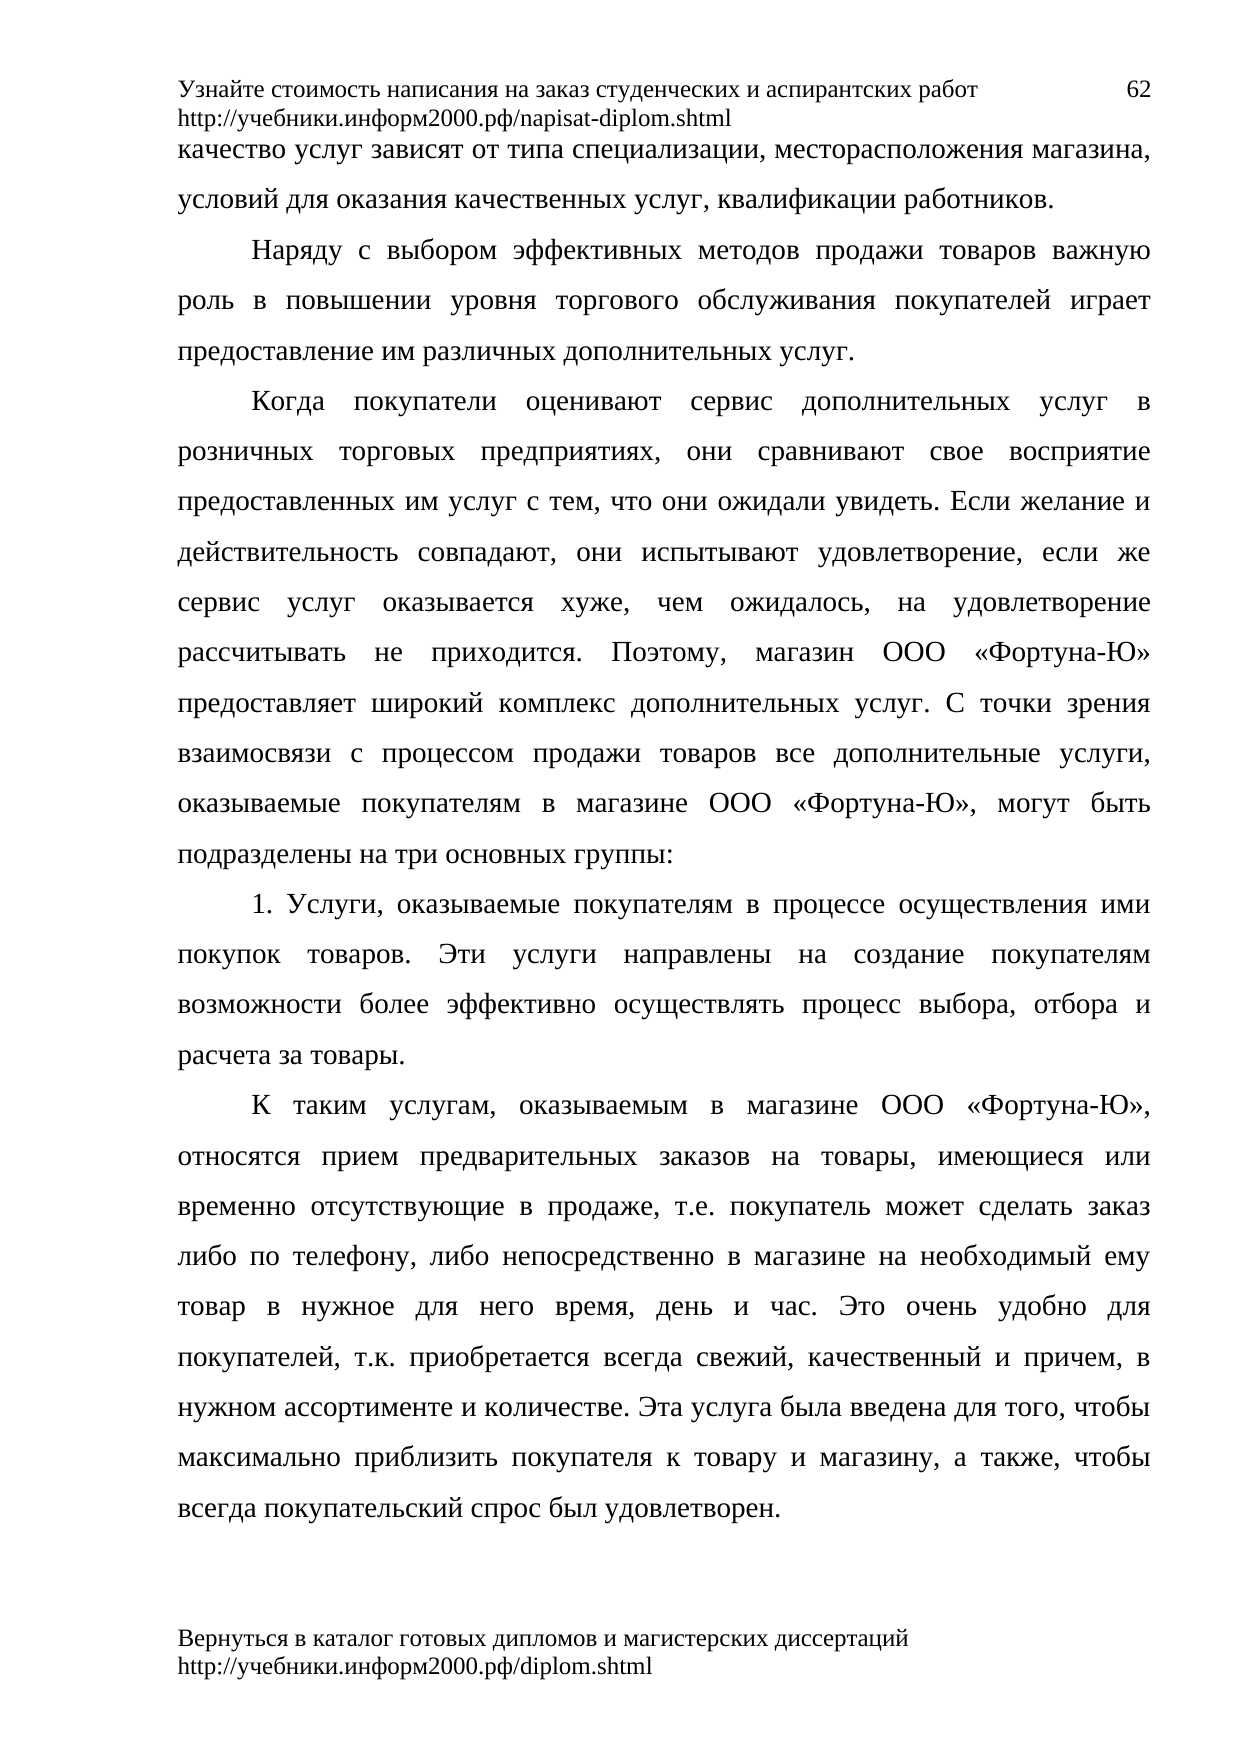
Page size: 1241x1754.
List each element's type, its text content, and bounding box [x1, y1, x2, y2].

text Когда покупатели оценивают сервис дополнительных услуг в розничных торговых предприятиях, они сравнивают свое восприятие предоставленных им услуг с тем, что они ожидали увидеть. Если желание и действительность совпадают, они испытывают удовлетворение, если же сервис услуг оказывается хуже, чем ожидалось, на удовлетворение рассчитывать не приходится. Поэтому, магазин ООО «Фортуна-Ю» предоставляет широкий комплекс дополнительных услуг. С точки зрения взаимосвязи с процессом продажи товаров все дополнительные услуги, оказываемые покупателям в магазине ООО «Фортуна-Ю», могут быть подразделены на три основных группы: [177, 383, 1152, 869]
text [177, 131, 1152, 215]
text К таким услугам, оказываемым в магазине ООО «Фортуна-Ю», относятся прием предварительных заказов на товары, имеющиеся или временно отсутствующие в продаже, т.е. покупатель может сделать заказ либо по телефону, либо непосредственно в магазине на необходимый ему товар в нужное для него время, день и час. Это очень удобно для покупателей, т.к. приобретается всегда свежий, качественный и причем, в нужном ассортименте и количестве. Эта услуга была введена для того, чтобы максимально приблизить покупателя к товару и магазину, а также, чтобы всегда покупательский спрос был удовлетворен. [177, 1087, 1152, 1523]
text Наряду с выбором эффективных методов продажи товаров важную роль в повышении уровня торгового обслуживания покупателей играет предоставление им различных дополнительных услуг. [177, 232, 1152, 366]
text 1. Услуги, оказываемые покупателям в процессе осуществления ими покупок товаров. Эти услуги направлены на создание покупателям возможности более эффективно осуществлять процесс выбора, отбора и расчета за товары. [177, 886, 1152, 1071]
